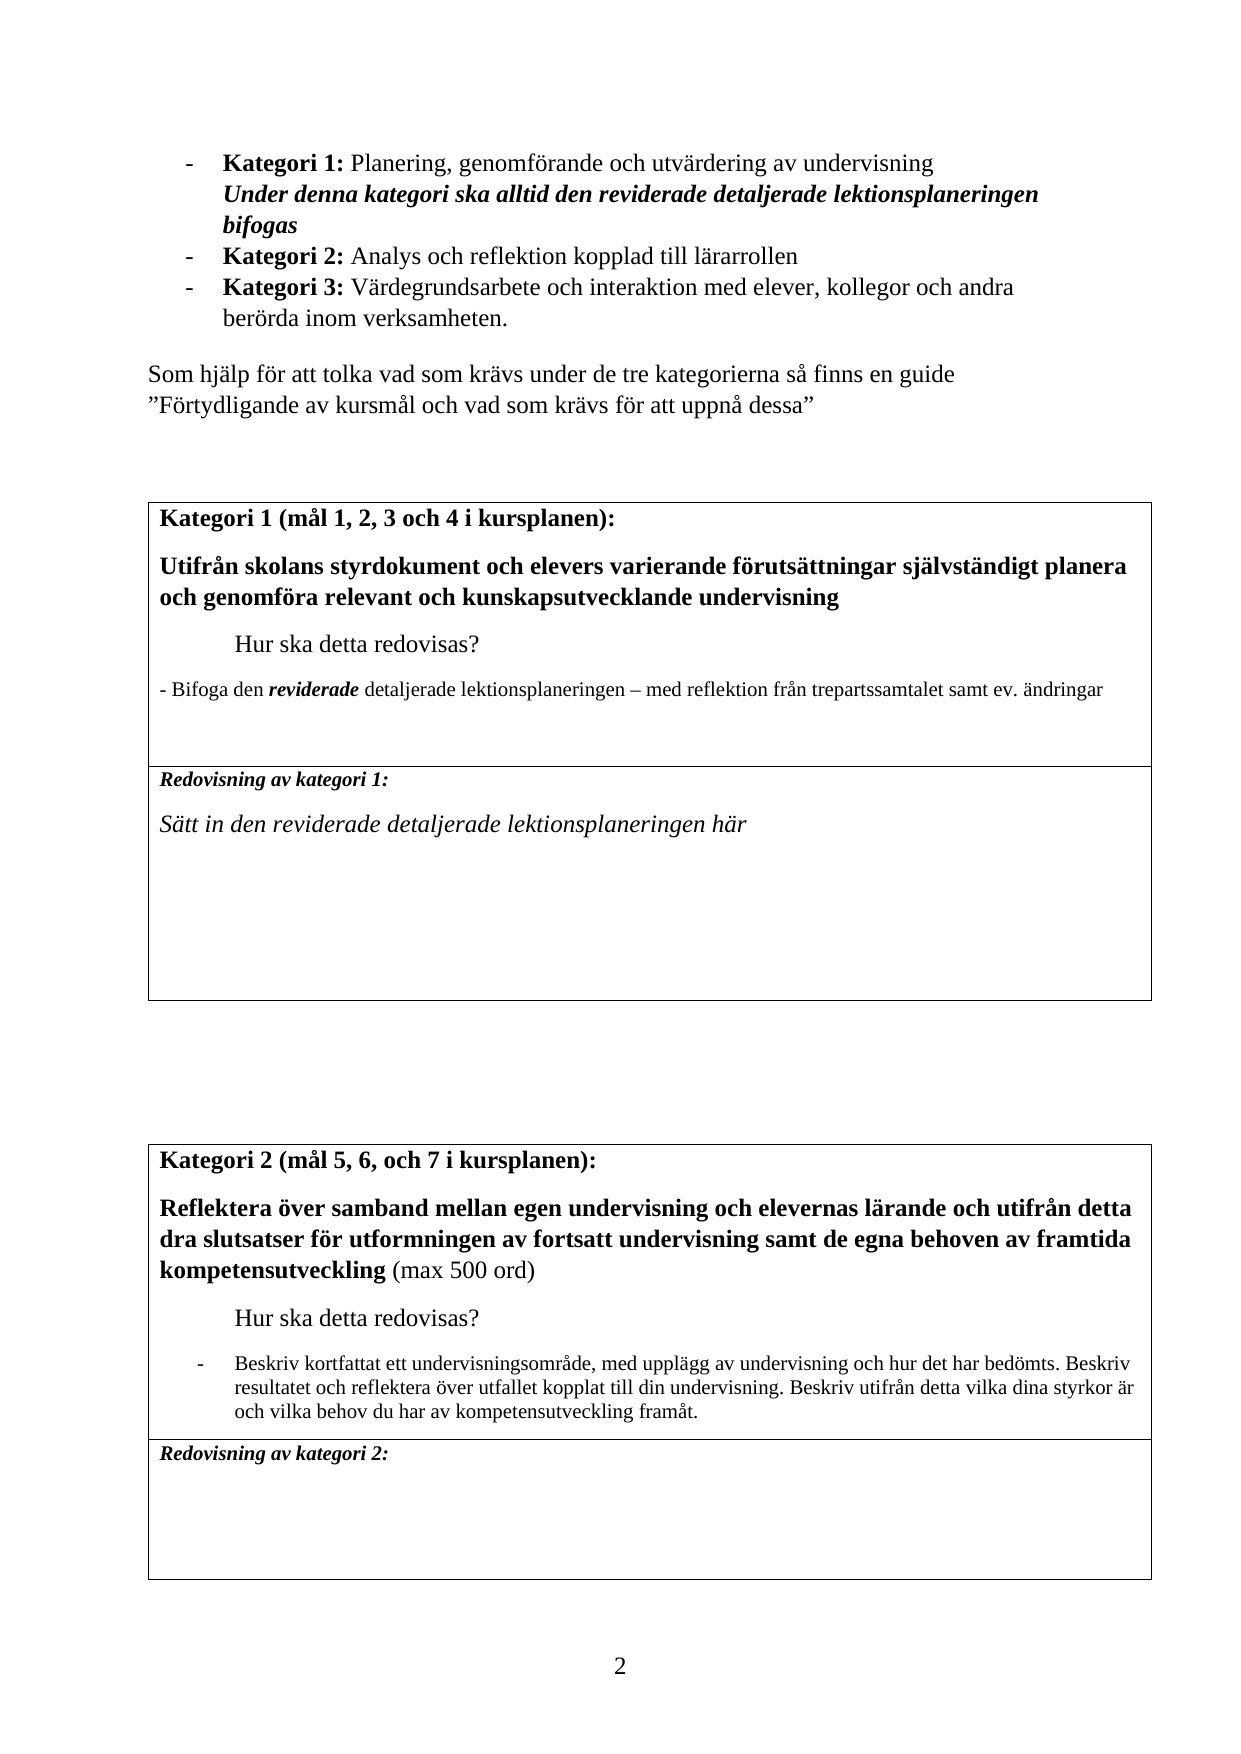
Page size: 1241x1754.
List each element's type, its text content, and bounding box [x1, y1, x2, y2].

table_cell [149, 1440, 1151, 1578]
table_header Kategori 1 (mål 1, 2, 3 och 4 i kursplanen): Utifrån skolans styrdokument och elevers varierande förutsättningar självständigt planera och genomföra relevant och kunskapsutvecklande undervisning Hur ska detta redovisas? - Bifoga den reviderade detaljerade lektionsplaneringen – med reflektion från trepartssamtalet samt ev. ändringar [149, 503, 1151, 766]
text Som hjälp för att tolka vad som krävs under de tre kategorierna så finns en guide ”Förtydligande av kursmål och vad som krävs för att uppnå dessa” [148, 359, 1093, 419]
table_header Kategori 2 (mål 5, 6, och 7 i kursplanen): Reflektera över samband mellan egen undervisning och elevernas lärande och utifrån detta dra slutsatser för utformningen av fortsatt undervisning samt de egna behoven av framtida kompetensutveckling (max 500 ord) Hur ska detta redovisas? Beskriv kortfattat ett undervisningsområde, med upplägg av undervisning och hur det har bedömts. Beskriv resultatet och reflektera över utfallet kopplat till din undervisning. Beskriv utifrån detta vilka dina styrkor är och vilka behov du har av kompetensutveckling framåt. [149, 1145, 1151, 1439]
table_cell Redovisning av kategori 1: Sätt in den reviderade detaljerade lektionsplaneringen här [149, 767, 1151, 1000]
list Kategori 1: Planering, genomförande och utvärdering av undervisning [185, 148, 1093, 176]
list Kategori 3: Värdegrundsarbete och interaktion med elever, kollegor och andra berörda inom verksamheten. [185, 272, 1093, 332]
list Kategori 2: Analys och reflektion kopplad till lärarrollen [185, 241, 1093, 269]
list Under denna kategori ska alltid den reviderade detaljerade lektionsplaneringen bifogas [223, 179, 1093, 238]
